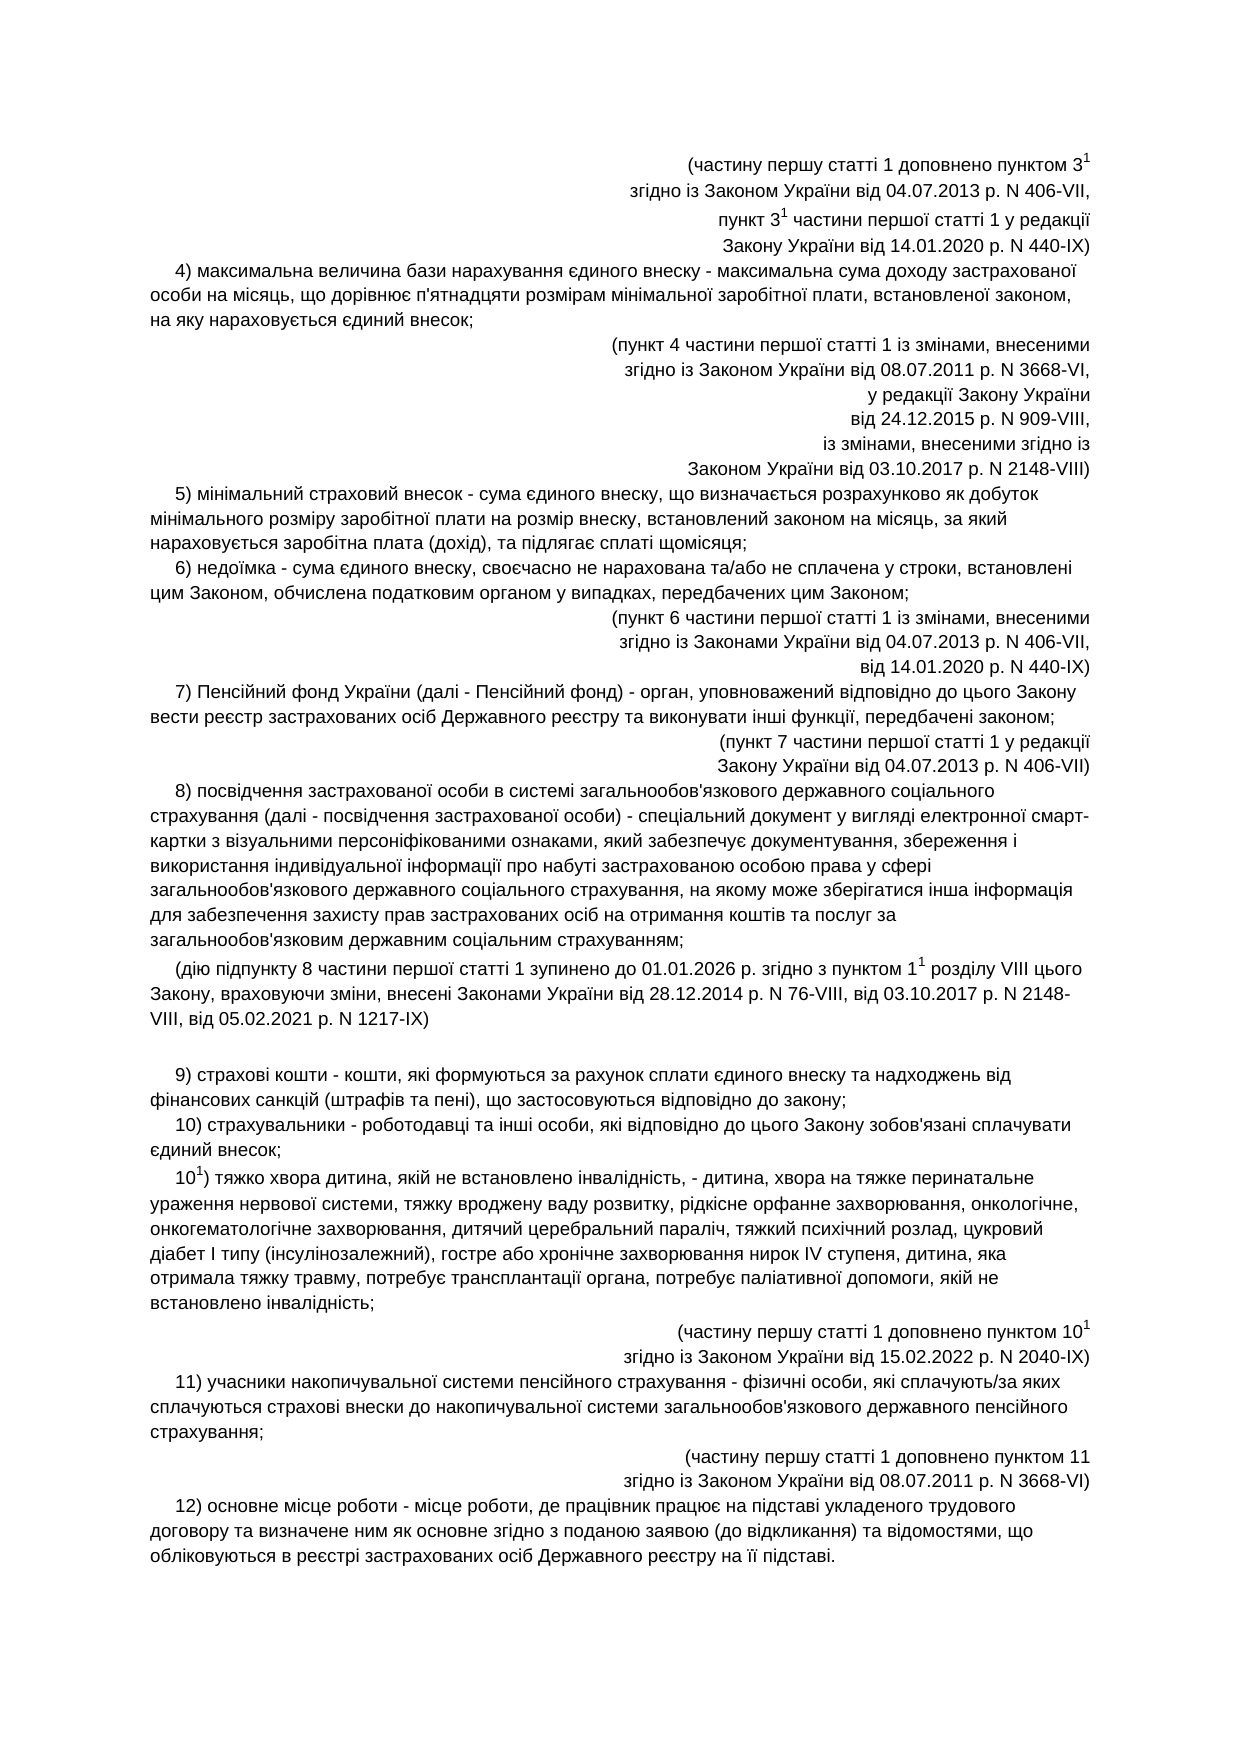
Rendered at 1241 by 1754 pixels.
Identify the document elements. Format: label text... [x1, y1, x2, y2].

text 101) тяжко хвора дитина, якій не встановлено інвалідність, - дитина, хвора на тяжке перинатальне ураження нервової системи, тяжку вроджену ваду розвитку, рідкісне орфанне захворювання, онкологічне, онкогематологічне захворювання, дитячий церебральний параліч, тяжкий психічний розлад, цукровий діабет I типу (інсулінозалежний), гостре або хронічне захворювання нирок IV ступеня, дитина, яка отримала тяжку травму, потребує трансплантації органа, потребує паліативної допомоги, якій не встановлено інвалідність; [150, 1163, 1090, 1313]
text 9) страхові кошти - кошти, які формуються за рахунок сплати єдиного внеску та надходжень від фінансових санкцій (штрафів та пені), що застосовуються відповідно до закону; [150, 1064, 1090, 1110]
text (пункт 4 частини першої статті 1 із змінами, внесеними згідно із Законом України від 08.07.2011 р. N 3668-VI, у редакції Закону України від 24.12.2015 р. N 909-VIII, із змінами, внесеними згідно із Законом України від 03.10.2017 р. N 2148-VIII) [150, 334, 1090, 479]
text 12) основне місце роботи - місце роботи, де працівник працює на підставі укладеного трудового договору та визначене ним як основне згідно з поданою заявою (до відкликання) та відомостями, що обліковуються в реєстрі застрахованих осіб Державного реєстру на її підставі. [150, 1495, 1090, 1566]
text (дію підпункту 8 частини першої статті 1 зупинено до 01.01.2026 р. згідно з пунктом 11 розділу VIII цього Закону, враховуючи зміни, внесені Законами України від 28.12.2014 р. N 76-VIII, від 03.10.2017 р. N 2148-VIII, від 05.02.2021 р. N 1217-IX) [150, 953, 1090, 1029]
text 8) посвідчення застрахованої особи в системі загальнообов'язкового державного соціального страхування (далі - посвідчення застрахованої особи) - спеціальний документ у вигляді електронної смарт-картки з візуальними персоніфікованими ознаками, який забезпечує документування, збереження і використання індивідуальної інформації про набуті застрахованою особою права у сфері загальнообов'язкового державного соціального страхування, на якому може зберігатися інша інформація для забезпечення захисту прав застрахованих осіб на отримання коштів та послуг за загальнообов'язковим державним соціальним страхуванням; [150, 780, 1090, 950]
text 7) Пенсійний фонд України (далі - Пенсійний фонд) - орган, уповноважений відповідно до цього Закону вести реєстр застрахованих осіб Державного реєстру та виконувати інші функції, передбачені законом; [150, 681, 1090, 727]
text (частину першу статті 1 доповнено пунктом 31 згідно із Законом України від 04.07.2013 р. N 406-VII, пункт 31 частини першої статті 1 у редакції Закону України від 14.01.2020 р. N 440-IX) [150, 150, 1090, 256]
text (частину першу статті 1 доповнено пунктом 101 згідно із Законом України від 15.02.2022 р. N 2040-IX) [150, 1317, 1090, 1368]
text (частину першу статті 1 доповнено пунктом 11 згідно із Законом України від 08.07.2011 р. N 3668-VI) [150, 1445, 1090, 1492]
text 6) недоїмка - сума єдиного внеску, своєчасно не нарахована та/або не сплачена у строки, встановлені цим Законом, обчислена податковим органом у випадках, передбачених цим Законом; [150, 557, 1090, 603]
text 5) мінімальний страховий внесок - сума єдиного внеску, що визначається розрахунково як добуток мінімального розміру заробітної плати на розмір внеску, встановлений законом на місяць, за який нараховується заробітна плата (дохід), та підлягає сплаті щомісяця; [150, 482, 1090, 554]
text (пункт 7 частини першої статті 1 у редакції Закону України від 04.07.2013 р. N 406-VII) [150, 730, 1090, 777]
text 4) максимальна величина бази нарахування єдиного внеску - максимальна сума доходу застрахованої особи на місяць, що дорівнює п'ятнадцяти розмірам мінімальної заробітної плати, встановленої законом, на яку нараховується єдиний внесок; [150, 259, 1090, 331]
text (пункт 6 частини першої статті 1 із змінами, внесеними згідно із Законами України від 04.07.2013 р. N 406-VII, від 14.01.2020 р. N 440-IX) [150, 606, 1090, 678]
text 10) страхувальники - роботодавці та інші особи, які відповідно до цього Закону зобов'язані сплачувати єдиний внесок; [150, 1113, 1090, 1160]
text 11) учасники накопичувальної системи пенсійного страхування - фізичні особи, які сплачують/за яких сплачуються страхові внески до накопичувальної системи загальнообов'язкового державного пенсійного страхування; [150, 1371, 1090, 1442]
